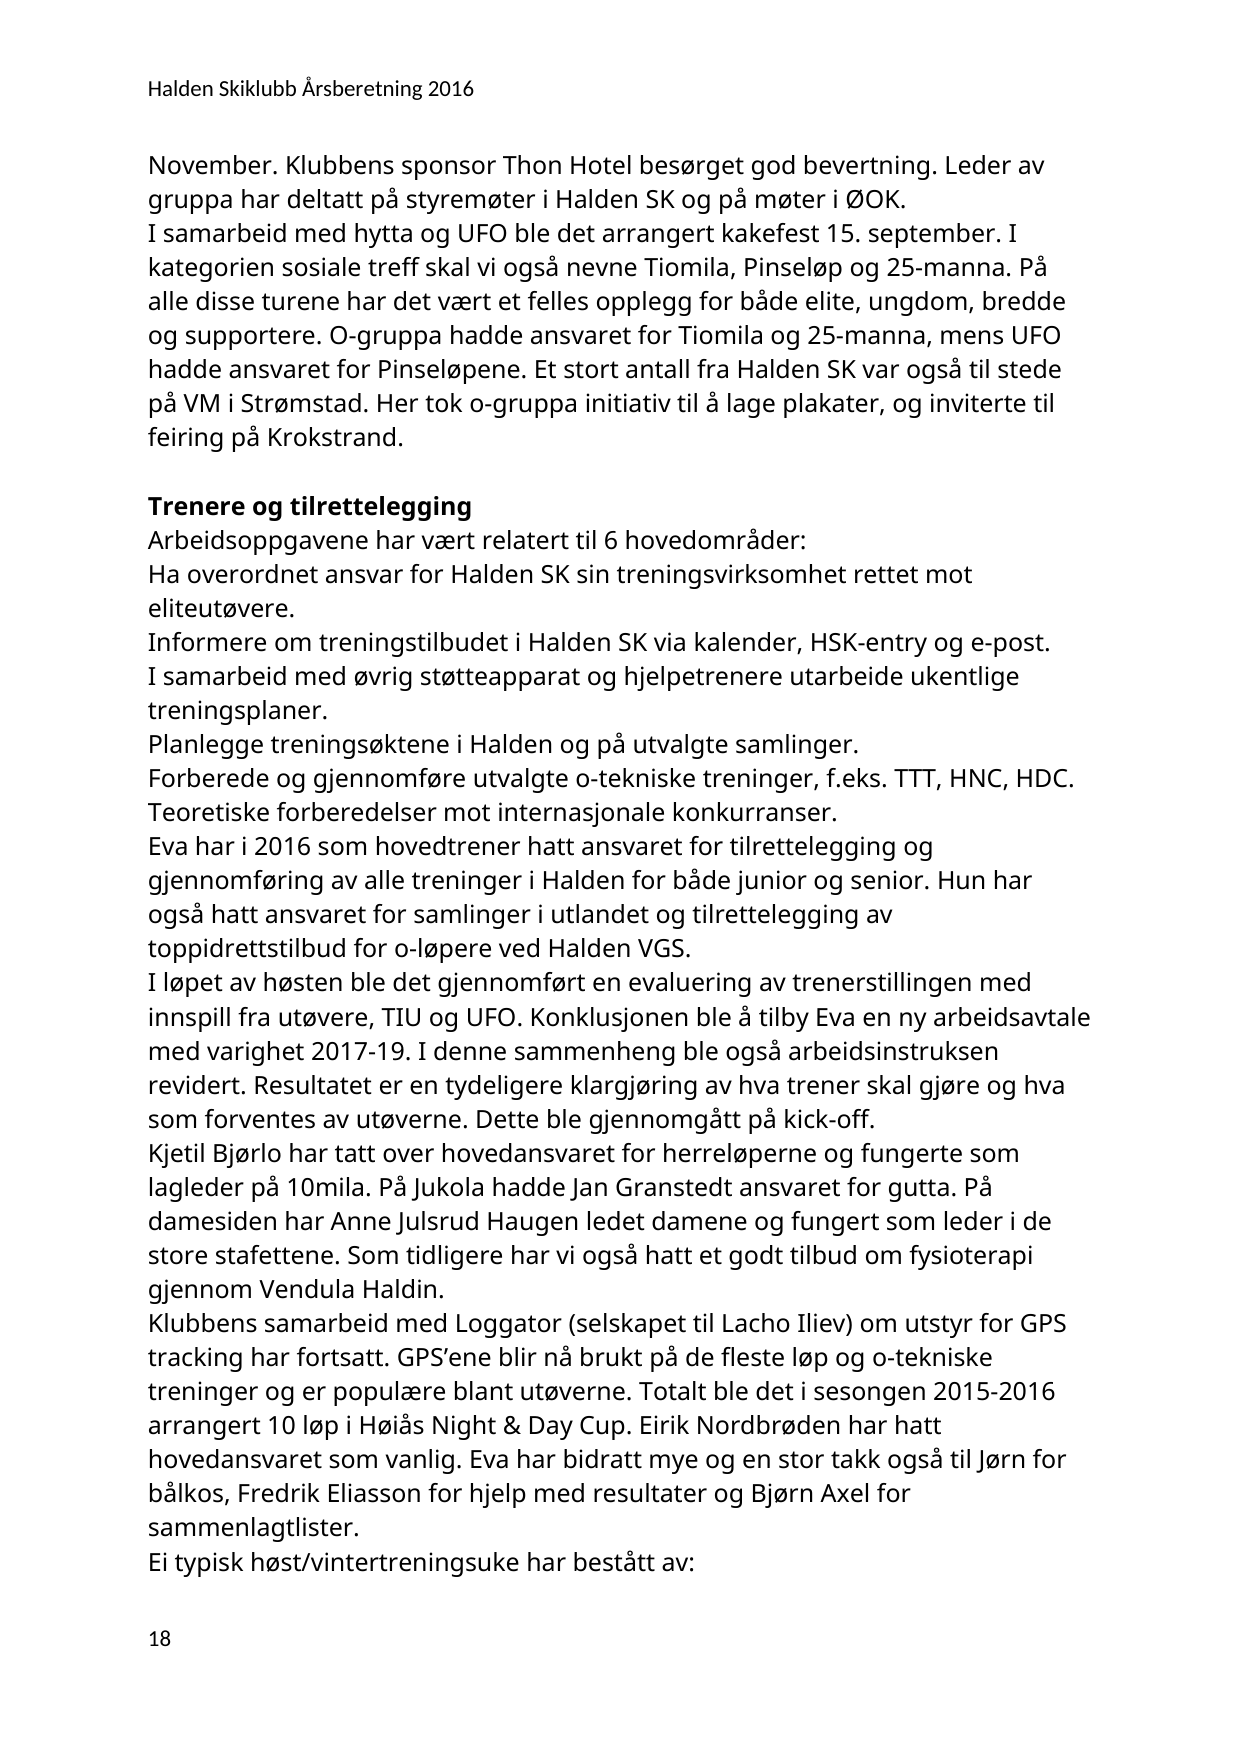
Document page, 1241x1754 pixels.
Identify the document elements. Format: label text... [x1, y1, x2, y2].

text I løpet av høsten ble det gjennomført en evaluering av trenerstillingen med innspill fra utøvere, TIU og UFO. Konklusjonen ble å tilby Eva en ny arbeidsavtale med varighet 2017-19. I denne sammenheng ble også arbeidsinstruksen revidert. Resultatet er en tydeligere klargjøring av hva trener skal gjøre og hva som forventes av utøverne. Dette ble gjennomgått på kick-off. [148, 965, 1093, 1135]
text Ei typisk høst/vintertreningsuke har bestått av: [148, 1544, 1093, 1578]
text Forberede og gjennomføre utvalgte o-tekniske treninger, f.eks. TTT, HNC, HDC. [148, 761, 1093, 795]
text Informere om treningstilbudet i Halden SK via kalender, HSK-entry og e-post. [148, 624, 1093, 658]
text Eva har i 2016 som hovedtrener hatt ansvaret for tilrettelegging og gjennomføring av alle treninger i Halden for både junior og senior. Hun har også hatt ansvaret for samlinger i utlandet og tilrettelegging av toppidrettstilbud for o-løpere ved Halden VGS. [148, 829, 1093, 965]
text Planlegge treningsøktene i Halden og på utvalgte samlinger. [148, 727, 1093, 761]
text Ha overordnet ansvar for Halden SK sin treningsvirksomhet rettet mot eliteutøvere. [148, 556, 1093, 624]
text Teoretiske forberedelser mot internasjonale konkurranser. [148, 795, 1093, 829]
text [148, 148, 1093, 216]
text Trenere og tilrettelegging [148, 488, 1093, 522]
text Klubbens samarbeid med Loggator (selskapet til Lacho Iliev) om utstyr for GPS tracking har fortsatt. GPS’ene blir nå brukt på de fleste løp og o-tekniske treninger og er populære blant utøverne. Totalt ble det i sesongen 2015-2016 arrangert 10 løp i Høiås Night & Day Cup. Eirik Nordbrøden har hatt hovedansvaret som vanlig. Eva har bidratt mye og en stor takk også til Jørn for bålkos, Fredrik Eliasson for hjelp med resultater og Bjørn Axel for sammenlagtlister. [148, 1306, 1093, 1544]
text Kjetil Bjørlo har tatt over hovedansvaret for herreløperne og fungerte som lagleder på 10mila. På Jukola hadde Jan Granstedt ansvaret for gutta. På damesiden har Anne Julsrud Haugen ledet damene og fungert som leder i de store stafettene. Som tidligere har vi også hatt et godt tilbud om fysioterapi gjennom Vendula Haldin. [148, 1135, 1093, 1306]
text Arbeidsoppgavene har vært relatert til 6 hovedområder: [148, 522, 1093, 556]
text I samarbeid med øvrig støtteapparat og hjelpetrenere utarbeide ukentlige treningsplaner. [148, 658, 1093, 727]
text I samarbeid med hytta og UFO ble det arrangert kakefest 15. september. I kategorien sosiale treff skal vi også nevne Tiomila, Pinseløp og 25-manna. På alle disse turene har det vært et felles opplegg for både elite, ungdom, bredde og supportere. O-gruppa hadde ansvaret for Tiomila og 25-manna, mens UFO hadde ansvaret for Pinseløpene. Et stort antall fra Halden SK var også til stede på VM i Strømstad. Her tok o-gruppa initiativ til å lage plakater, og inviterte til feiring på Krokstrand. [148, 216, 1093, 454]
